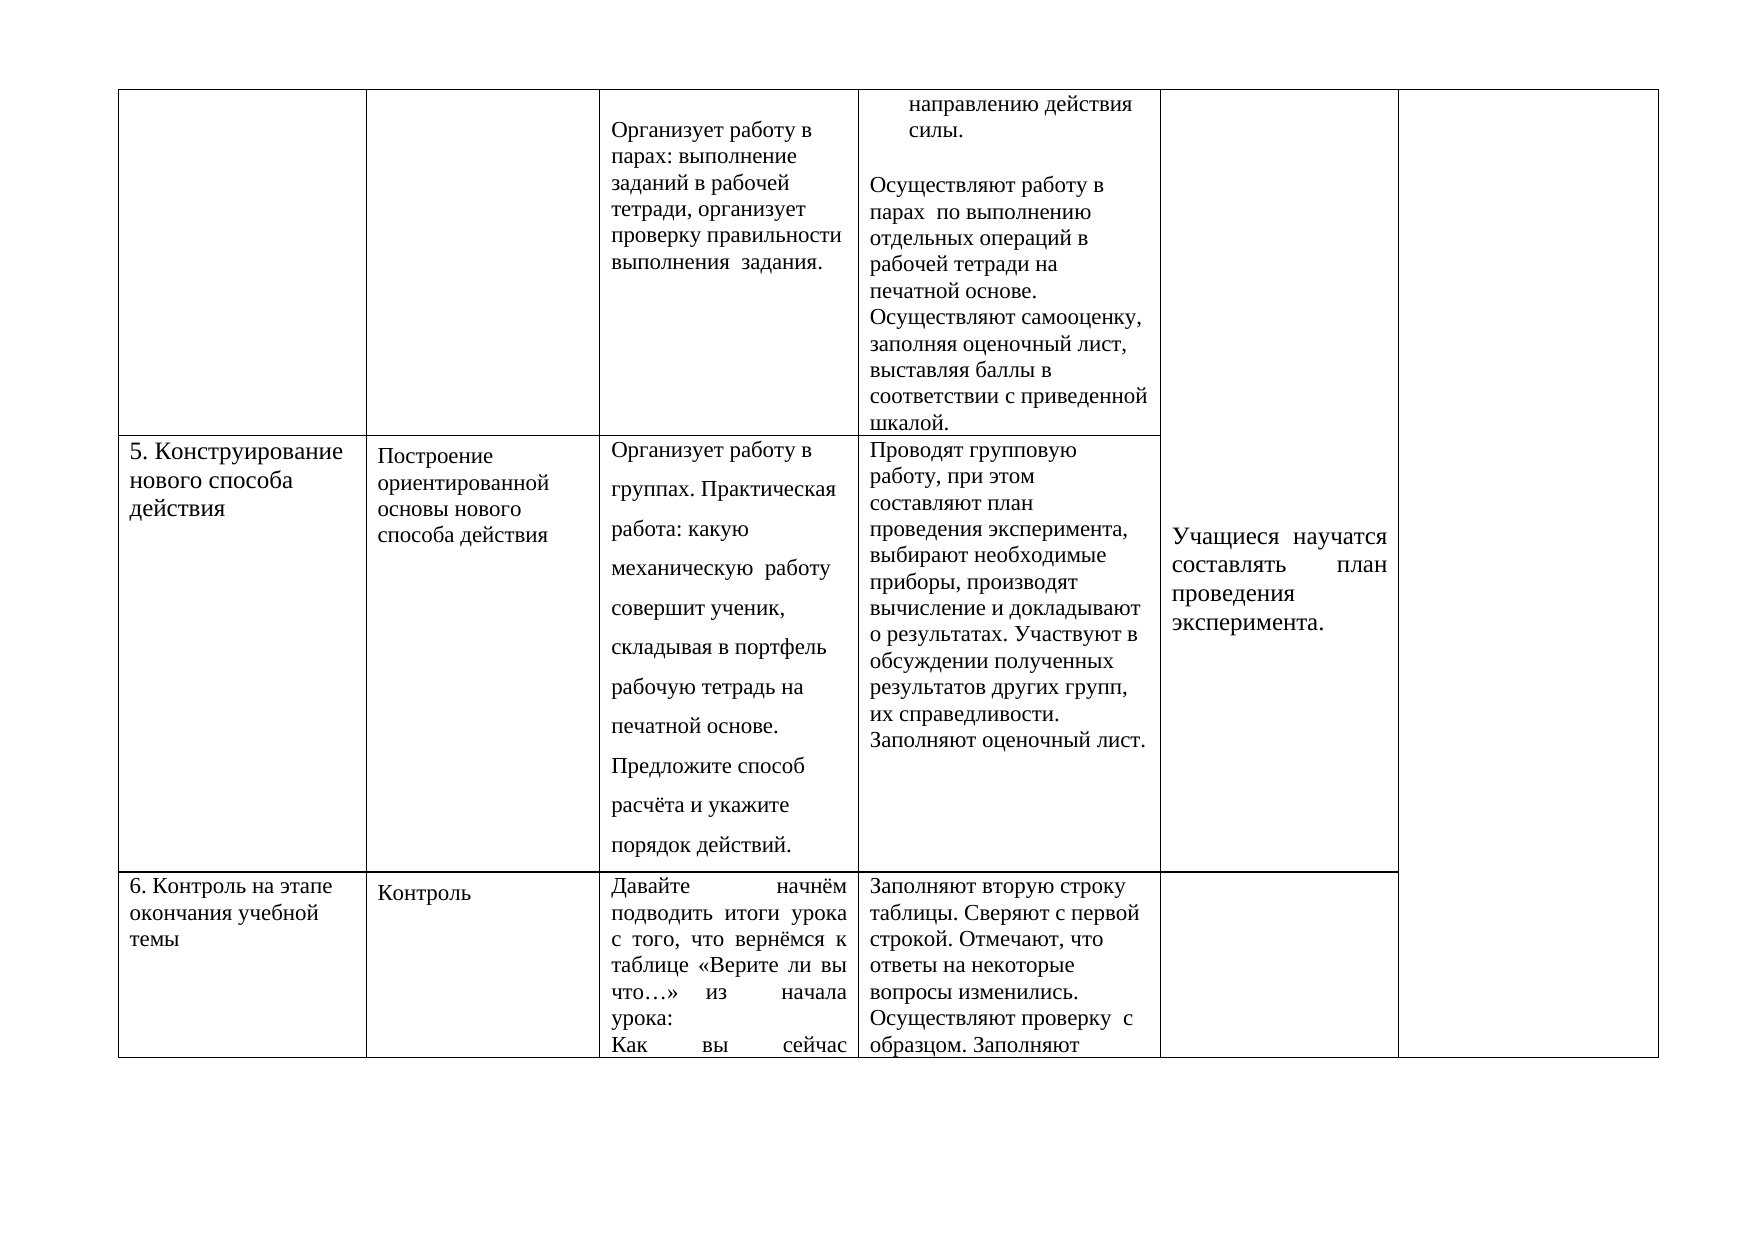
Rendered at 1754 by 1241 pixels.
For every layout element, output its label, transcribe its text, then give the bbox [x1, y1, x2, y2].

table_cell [119, 873, 366, 1057]
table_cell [119, 90, 366, 435]
table_cell 5. Конструирование нового способа действия [119, 436, 366, 871]
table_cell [600, 90, 858, 435]
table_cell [859, 90, 1160, 435]
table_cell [600, 873, 858, 1057]
table_cell Проводят групповую работу, при этом составляют план проведения эксперимента, выбирают необходимые приборы, производят вычисление и докладывают о результатах. Участвуют в обсуждении полученных результатов других групп, их справедливости. Заполняют оценочный лист. [859, 436, 1160, 871]
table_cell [859, 873, 1160, 1057]
table_cell Организует работу в группах. Практическая работа: какую механическую работу совершит ученик, складывая в портфель рабочую тетрадь на печатной основе. Предложите способ расчёта и укажите порядок действий. [600, 436, 858, 871]
table_cell Контроль [367, 873, 599, 1057]
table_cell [367, 90, 599, 435]
table_cell [1161, 873, 1398, 1057]
table_cell Построение ориентированной основы нового способа действия [367, 436, 599, 871]
